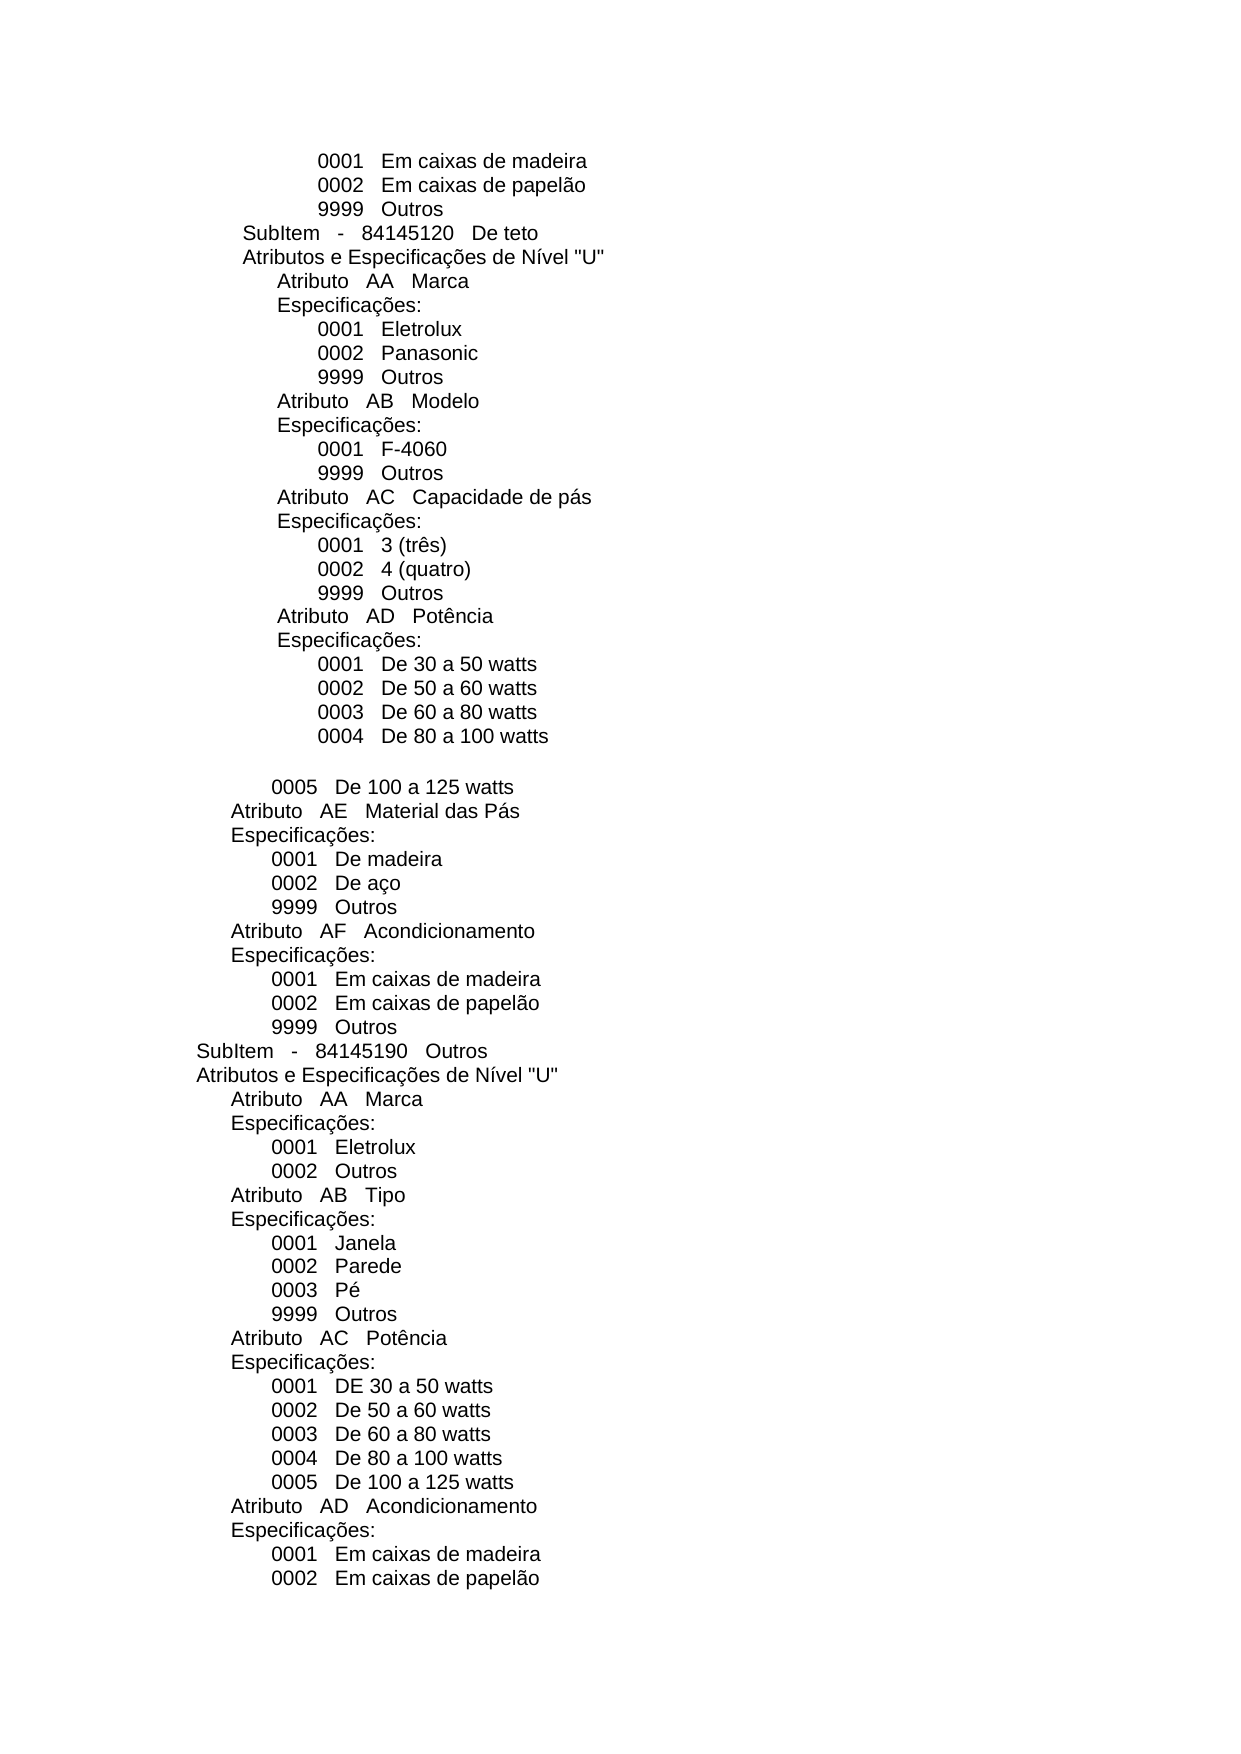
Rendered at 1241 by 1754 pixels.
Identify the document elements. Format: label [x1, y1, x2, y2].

table_header [241, 148, 999, 774]
table_header [195, 774, 1046, 1591]
